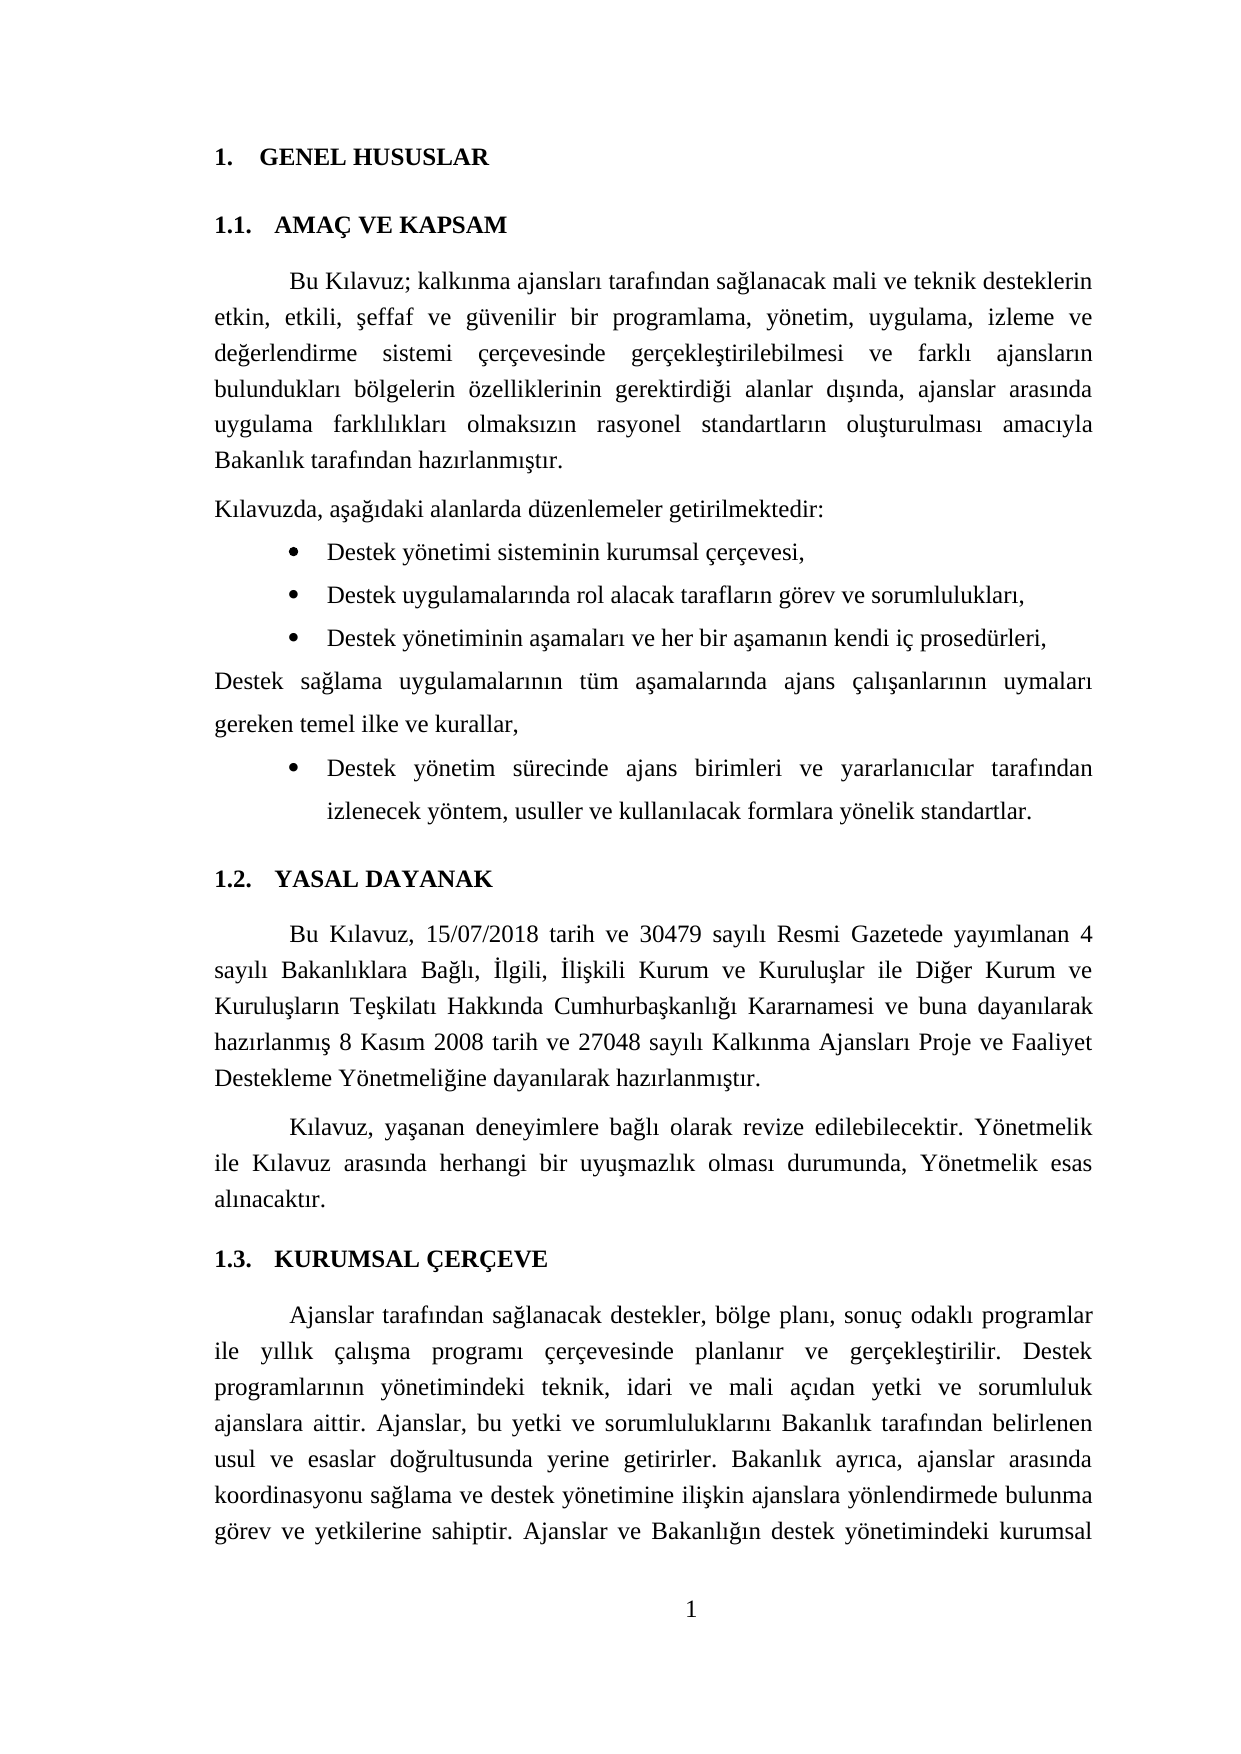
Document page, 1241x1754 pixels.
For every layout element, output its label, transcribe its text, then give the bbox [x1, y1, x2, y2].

text Destek yönetimi sisteminin kurumsal çerçevesi, [289, 537, 1093, 566]
text Destek yönetim sürecinde ajans birimleri ve yararlanıcılar tarafından izlenecek yöntem, usuller ve kullanılacak formlara yönelik standartlar. [289, 753, 1093, 824]
text Destek uygulamalarında rol alacak tarafların görev ve sorumlulukları, [289, 580, 1093, 609]
subtitle GENEL HUSUSLAR [214, 142, 1093, 171]
text Destek yönetiminin aşamaları ve her bir aşamanın kendi iç prosedürleri, [289, 623, 1093, 652]
subtitle AMAÇ VE KAPSAM [214, 210, 1093, 239]
subtitle KURUMSAL ÇERÇEVE [214, 1244, 1093, 1273]
list Kılavuzda, aşağıdaki alanlarda düzenlemeler getirilmektedir: [214, 494, 1093, 523]
subtitle YASAL DAYANAK [214, 864, 1093, 893]
text Bu Kılavuz; kalkınma ajansları tarafından sağlanacak mali ve teknik desteklerin etkin, etkili, şeffaf ve güvenilir bir programlama, yönetim, uygulama, izleme ve değerlendirme sistemi çerçevesinde gerçekleştirilebilmesi ve farklı ajansların bulundukları bölgelerin özelliklerinin gerektirdiği alanlar dışında, ajanslar arasında uygulama farklılıkları olmaksızın rasyonel standartların oluşturulması amacıyla Bakanlık tarafından hazırlanmıştır. [214, 266, 1093, 474]
text Kılavuz, yaşanan deneyimlere bağlı olarak revize edilebilecektir. Yönetmelik ile Kılavuz arasında herhangi bir uyuşmazlık olması durumunda, Yönetmelik esas alınacaktır. [214, 1112, 1093, 1212]
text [214, 1300, 1093, 1544]
list Destek sağlama uygulamalarının tüm aşamalarında ajans çalışanlarının uymaları gereken temel ilke ve kurallar, [214, 666, 1093, 738]
text Bu Kılavuz, 15/07/2018 tarih ve 30479 sayılı Resmi Gazetede yayımlanan 4 sayılı Bakanlıklara Bağlı, İlgili, İlişkili Kurum ve Kuruluşlar ile Diğer Kurum ve Kuruluşların Teşkilatı Hakkında Cumhurbaşkanlığı Kararnamesi ve buna dayanılarak hazırlanmış 8 Kasım 2008 tarih ve 27048 sayılı Kalkınma Ajansları Proje ve Faaliyet Destekleme Yönetmeliğine dayanılarak hazırlanmıştır. [214, 919, 1093, 1092]
